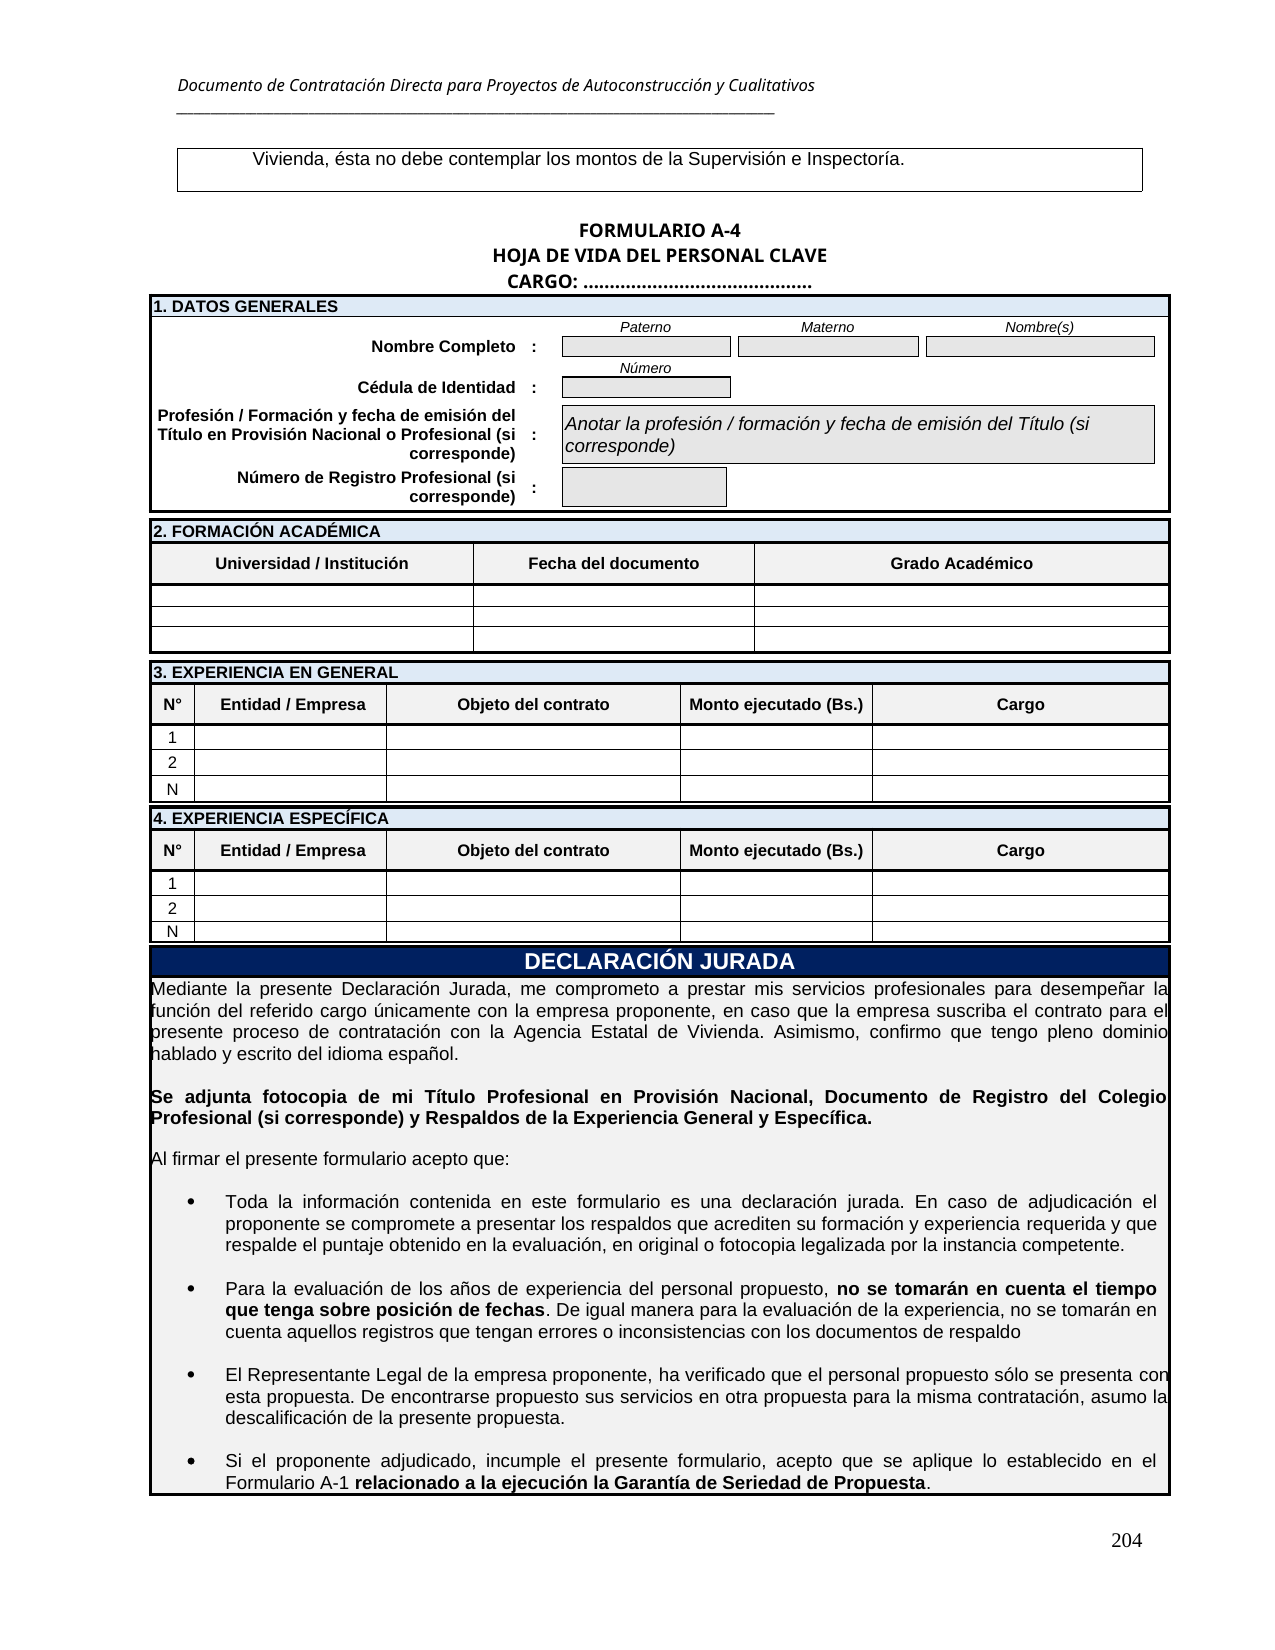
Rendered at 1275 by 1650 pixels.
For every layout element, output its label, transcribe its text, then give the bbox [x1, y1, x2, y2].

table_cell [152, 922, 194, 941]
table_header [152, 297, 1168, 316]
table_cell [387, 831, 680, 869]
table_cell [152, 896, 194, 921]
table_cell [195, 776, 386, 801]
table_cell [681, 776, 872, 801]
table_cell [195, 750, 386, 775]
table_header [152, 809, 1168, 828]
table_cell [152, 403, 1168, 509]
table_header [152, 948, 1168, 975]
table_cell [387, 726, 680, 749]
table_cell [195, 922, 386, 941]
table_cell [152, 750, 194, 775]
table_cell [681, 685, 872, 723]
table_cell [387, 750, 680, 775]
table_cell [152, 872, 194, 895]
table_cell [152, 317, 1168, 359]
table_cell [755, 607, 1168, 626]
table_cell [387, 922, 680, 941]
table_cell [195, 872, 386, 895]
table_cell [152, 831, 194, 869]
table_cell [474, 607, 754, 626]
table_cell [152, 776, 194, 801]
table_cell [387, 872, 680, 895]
text FORMULARIO A-4 [177, 217, 1142, 242]
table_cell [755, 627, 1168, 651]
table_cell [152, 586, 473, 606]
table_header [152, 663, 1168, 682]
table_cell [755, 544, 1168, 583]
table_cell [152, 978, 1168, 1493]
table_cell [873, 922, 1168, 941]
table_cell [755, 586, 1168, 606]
text HOJA DE VIDA DEL PERSONAL CLAVE [177, 242, 1142, 268]
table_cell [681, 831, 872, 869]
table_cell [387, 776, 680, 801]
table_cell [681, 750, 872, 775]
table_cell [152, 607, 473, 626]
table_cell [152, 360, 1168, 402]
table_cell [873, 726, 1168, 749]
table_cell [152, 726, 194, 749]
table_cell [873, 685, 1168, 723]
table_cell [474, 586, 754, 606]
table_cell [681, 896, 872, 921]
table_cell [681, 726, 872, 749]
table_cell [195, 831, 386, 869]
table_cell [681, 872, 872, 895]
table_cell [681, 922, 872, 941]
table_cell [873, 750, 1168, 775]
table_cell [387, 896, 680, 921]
text CARGO: ……………………………………. [177, 268, 1142, 293]
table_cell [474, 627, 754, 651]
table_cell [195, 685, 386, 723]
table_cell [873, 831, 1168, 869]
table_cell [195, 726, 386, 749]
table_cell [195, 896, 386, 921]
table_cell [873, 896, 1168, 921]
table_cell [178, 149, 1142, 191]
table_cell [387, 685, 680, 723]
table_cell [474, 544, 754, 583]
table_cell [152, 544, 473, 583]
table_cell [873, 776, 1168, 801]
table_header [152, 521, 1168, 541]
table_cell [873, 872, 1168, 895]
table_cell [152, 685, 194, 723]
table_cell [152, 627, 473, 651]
